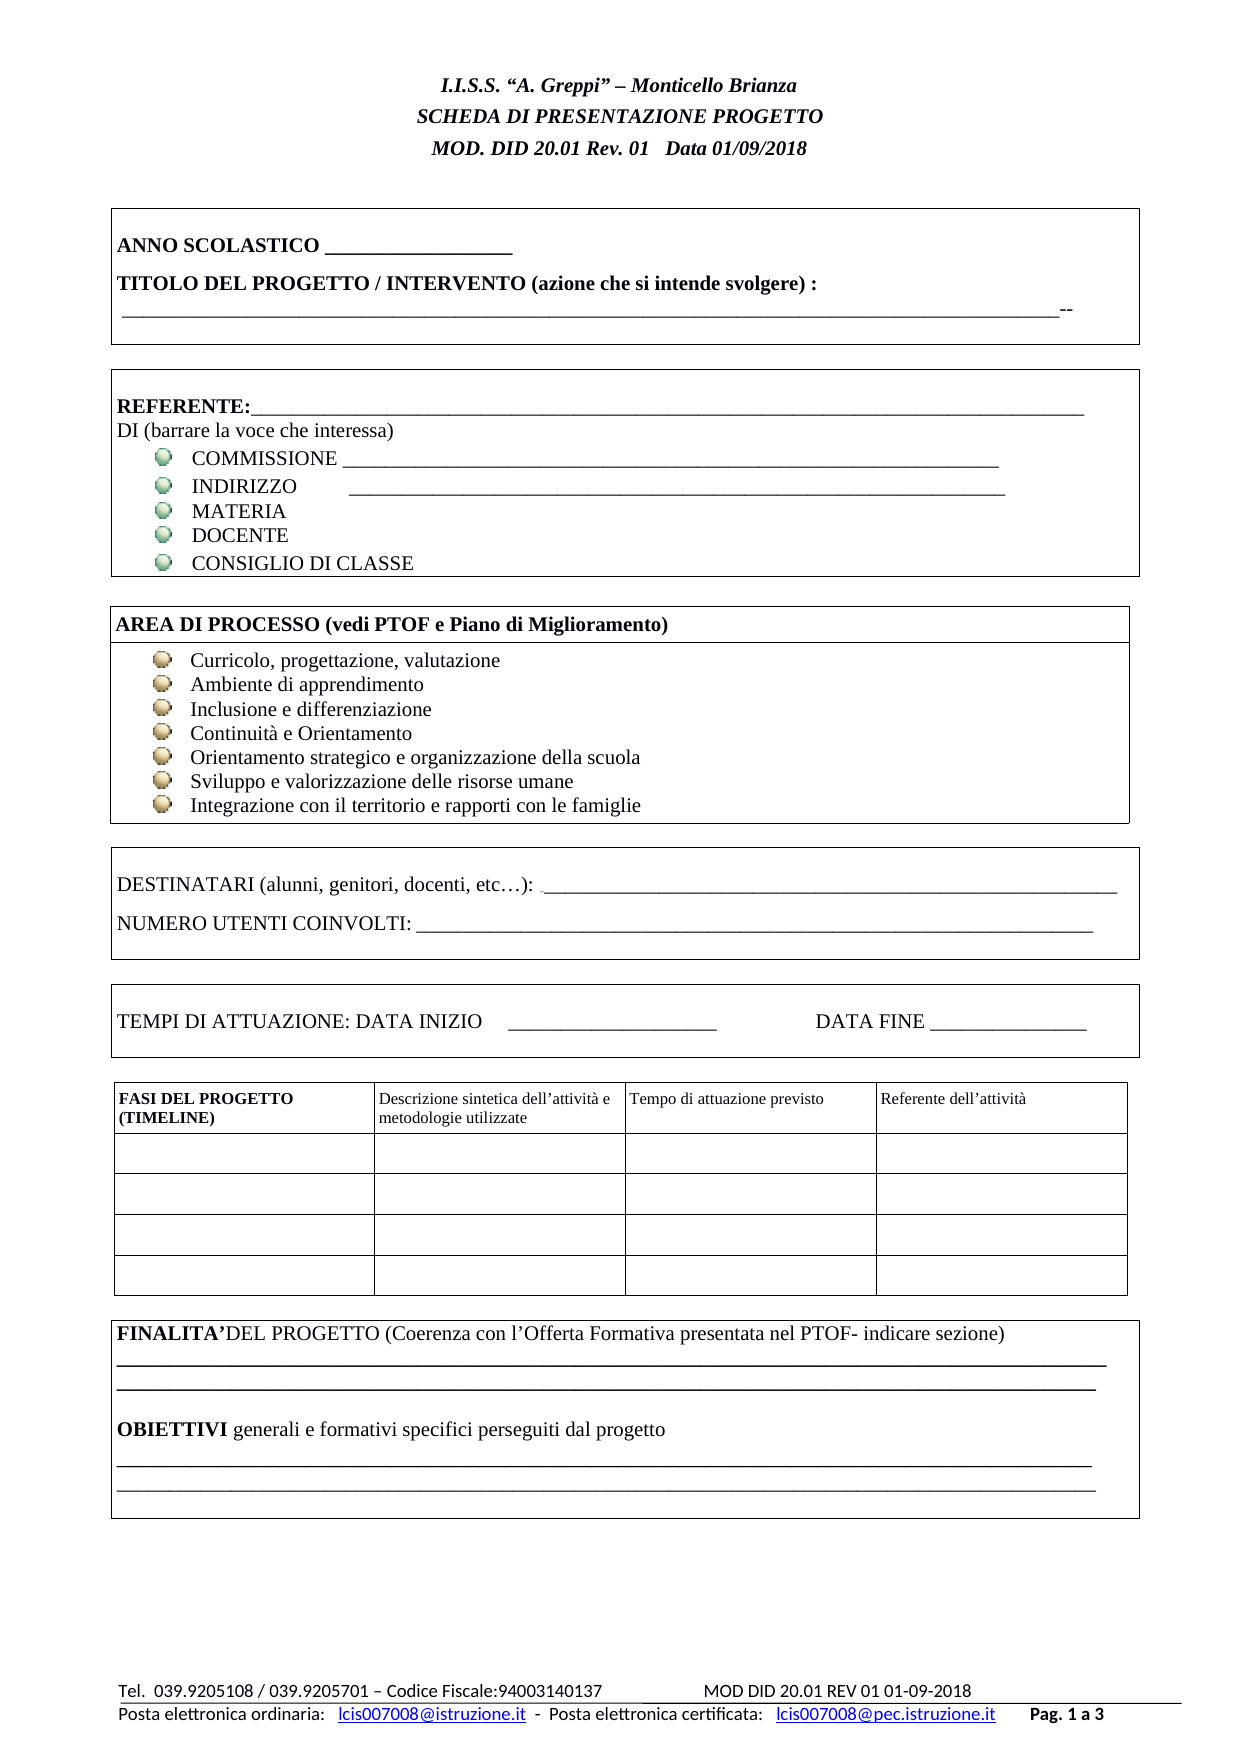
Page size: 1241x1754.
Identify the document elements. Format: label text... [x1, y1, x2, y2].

table_header Referente dell’attività [877, 1083, 1127, 1132]
table_cell [375, 1215, 625, 1255]
table_cell Curricolo, progettazione, valutazione Ambiente di apprendimento Inclusione e differenziazione Continuità e Orientamento Orientamento strategico e organizzazione della scuola Sviluppo e valorizzazione delle risorse umane Integrazione con il territorio e rapporti con le famiglie [111, 643, 1129, 822]
text I.I.S.S. “A. Greppi” – Monticello Brianza [118, 73, 1122, 104]
table_header REFERENTE:________________________________________________________________________________ DI (barrare la voce che interessa) COMMISSIONE _______________________________________________________________ INDIRIZZO _______________________________________________________________ MATERIA DOCENTE CONSIGLIO DI CLASSE [112, 370, 1139, 576]
table_cell [115, 1256, 374, 1295]
picture [153, 747, 172, 765]
table_cell [877, 1215, 1127, 1255]
text SCHEDA DI PRESENTAZIONE PROGETTO [118, 104, 1122, 136]
table_cell [626, 1215, 876, 1255]
picture [153, 675, 172, 692]
table_cell [115, 1174, 374, 1214]
table_cell [626, 1134, 876, 1173]
picture [153, 771, 172, 789]
table_cell [877, 1134, 1127, 1173]
table_header FINALITA’DEL PROGETTO (Coerenza con l’Offerta Formativa presentata nel PTOF- indicare sezione) _______________________________________________________________________________________________ ______________________________________________________________________________________________ OBIETTIVI generali e formativi specifici perseguiti dal progetto ______________________________________________________________________________ ______________________________________________________________________________________________ [112, 1321, 1139, 1518]
table_header Tempo di attuazione previsto [626, 1083, 876, 1132]
table_cell [626, 1256, 876, 1295]
table_header ANNO SCOLASTICO __________________ TITOLO DEL PROGETTO / INTERVENTO (azione che si intende svolgere) : __________________________________________________________________________________________-- [112, 209, 1139, 343]
table_cell [375, 1134, 625, 1173]
picture [155, 477, 172, 494]
table_header FASI DEL PROGETTO (TIMELINE) [115, 1083, 374, 1132]
table_cell [115, 1134, 374, 1173]
table_cell [877, 1256, 1127, 1295]
table_header AREA DI PROCESSO (vedi PTOF e Piano di Miglioramento) [111, 607, 1129, 642]
picture [153, 723, 172, 740]
picture [155, 448, 172, 466]
table_cell [626, 1174, 876, 1214]
picture [153, 795, 172, 813]
table_header TEMPI DI ATTUAZIONE: DATA INIZIO ____________________ DATA FINE _______________ [112, 985, 1139, 1057]
table_header DESTINATARI (alunni, genitori, docenti, etc…): ________________________________________________________ NUMERO UTENTI COINVOLTI: _________________________________________________________________ [112, 848, 1139, 959]
table_cell [115, 1215, 374, 1255]
picture [153, 699, 172, 716]
table_cell [877, 1174, 1127, 1214]
picture [155, 502, 172, 519]
table_cell [375, 1174, 625, 1214]
text MOD. DID 20.01 Rev. 01 Data 01/09/2018 [118, 136, 1122, 160]
picture [153, 651, 172, 668]
table_cell [375, 1256, 625, 1295]
table_header Descrizione sintetica dell’attività e metodologie utilizzate [375, 1083, 625, 1132]
picture [155, 554, 172, 571]
picture [155, 526, 172, 543]
